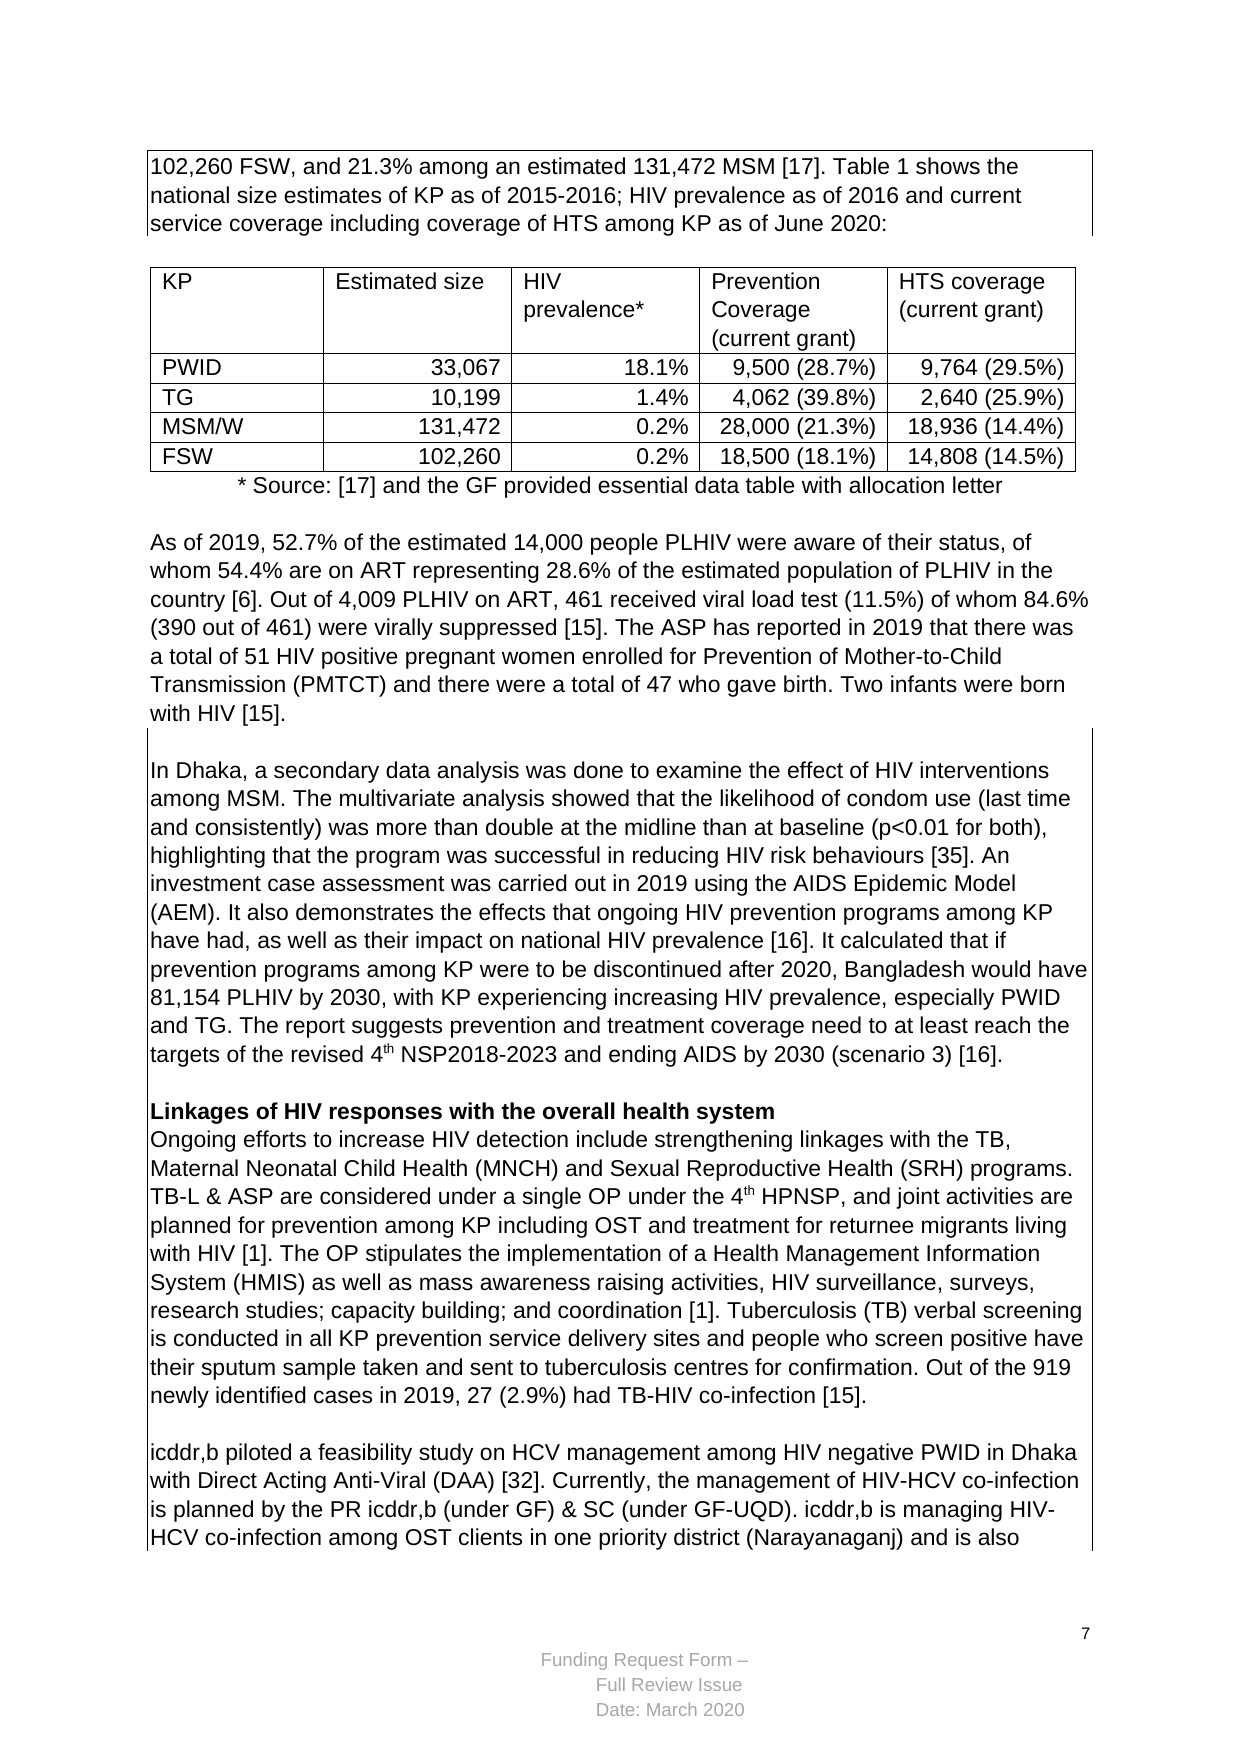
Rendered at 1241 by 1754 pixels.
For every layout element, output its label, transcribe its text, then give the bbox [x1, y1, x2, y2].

table_cell 4,062 (39.8%) [700, 384, 887, 412]
table_cell 14,808 (14.5%) [888, 443, 1075, 471]
table_header Prevention Coverage (current grant) [700, 268, 887, 353]
table_cell 102,260 [324, 443, 511, 471]
text As of 2019, 52.7% of the estimated 14,000 people PLHIV were aware of their status, of whom 54.4% are on ART representing 28.6% of the estimated population of PLHIV in the country [6]. Out of 4,009 PLHIV on ART, 461 received viral load test (11.5%) of whom 84.6% (390 out of 461) were virally suppressed [15]. The ASP has reported in 2019 that there was a total of 51 HIV positive pregnant women enrolled for Prevention of Mother-to-Child Transmission (PMTCT) and there were a total of 47 who gave birth. Two infants were born with HIV [15]. [150, 529, 1090, 726]
table_cell 33,067 [324, 354, 511, 383]
table_header HTS coverage (current grant) [888, 268, 1075, 353]
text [148, 1439, 1092, 1551]
table_cell 28,000 (21.3%) [700, 413, 887, 442]
text Linkages of HIV responses with the overall health system [148, 1098, 1092, 1124]
table_cell 18,936 (14.4%) [888, 413, 1075, 442]
table_cell 9,764 (29.5%) [888, 354, 1075, 383]
table_cell 1.4% [512, 384, 699, 412]
text * Source: [17] and the GF provided essential data table with allocation letter [150, 472, 1090, 498]
table_cell 18,500 (18.1%) [700, 443, 887, 471]
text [148, 151, 1092, 236]
table_cell 0.2% [512, 443, 699, 471]
table_header KP [151, 268, 323, 353]
table_header Estimated size [324, 268, 511, 353]
text Ongoing efforts to increase HIV detection include strengthening linkages with the TB, Maternal Neonatal Child Health (MNCH) and Sexual Reproductive Health (SRH) programs. TB-L & ASP are considered under a single OP under the 4th HPNSP, and joint activities are planned for prevention among KP including OST and treatment for returnee migrants living with HIV [1]. The OP stipulates the implementation of a Health Management Information System (HMIS) as well as mass awareness raising activities, HIV surveillance, surveys, research studies; capacity building; and coordination [1]. Tuberculosis (TB) verbal screening is conducted in all KP prevention service delivery sites and people who screen positive have their sputum sample taken and sent to tuberculosis centres for confirmation. Out of the 919 newly identified cases in 2019, 27 (2.9%) had TB-HIV co-infection [15]. [148, 1126, 1092, 1408]
table_cell FSW [151, 443, 323, 471]
table_header HIV prevalence* [512, 268, 699, 353]
table_cell 18.1% [512, 354, 699, 383]
table_cell 131,472 [324, 413, 511, 442]
table_cell 2,640 (25.9%) [888, 384, 1075, 412]
table_cell MSM/W [151, 413, 323, 442]
table_cell 0.2% [512, 413, 699, 442]
table_cell TG [151, 384, 323, 412]
table_cell 10,199 [324, 384, 511, 412]
table_cell PWID [151, 354, 323, 383]
table_cell 9,500 (28.7%) [700, 354, 887, 383]
text In Dhaka, a secondary data analysis was done to examine the effect of HIV interventions among MSM. The multivariate analysis showed that the likelihood of condom use (last time and consistently) was more than double at the midline than at baseline (p<0.01 for both), highlighting that the program was successful in reducing HIV risk behaviours [35]. An investment case assessment was carried out in 2019 using the AIDS Epidemic Model (AEM). It also demonstrates the effects that ongoing HIV prevention programs among KP have had, as well as their impact on national HIV prevalence [16]. It calculated that if prevention programs among KP were to be discontinued after 2020, Bangladesh would have 81,154 PLHIV by 2030, with KP experiencing increasing HIV prevalence, especially PWID and TG. The report suggests prevention and treatment coverage need to at least reach the targets of the revised 4th NSP2018-2023 and ending AIDS by 2030 (scenario 3) [16]. [148, 757, 1092, 1067]
